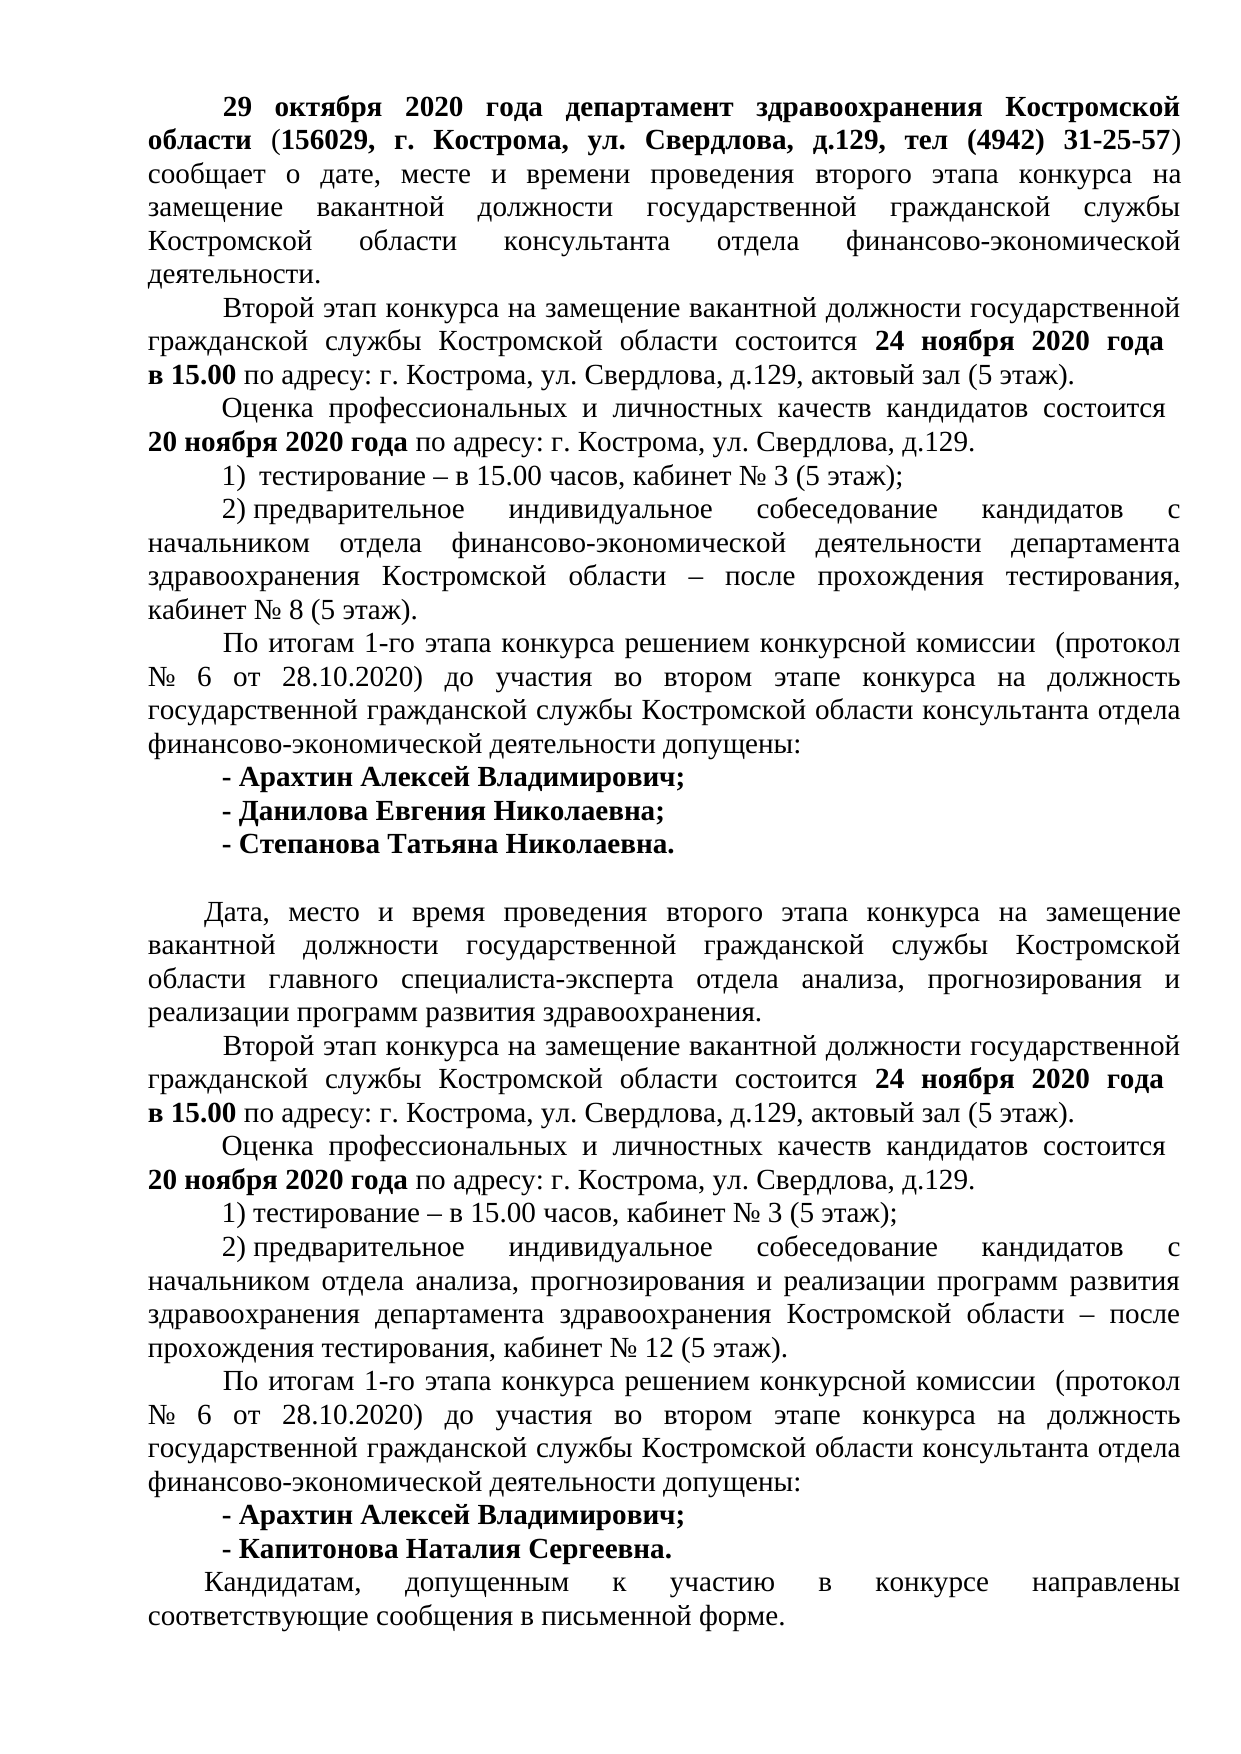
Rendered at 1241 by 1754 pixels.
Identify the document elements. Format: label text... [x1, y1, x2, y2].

list тестирование – в 15.00 часов, кабинет № 3 (5 этаж); [221, 458, 1181, 491]
text Оценка профессиональных и личностных качеств кандидатов состоится 20 ноября 2020 года по адресу: г. Кострома, ул. Свердлова, д.129. [148, 391, 1181, 458]
list - Арахтин Алексей Владимирович; [148, 1497, 1181, 1531]
list 2) предварительное индивидуальное собеседование кандидатов с начальником отдела анализа, прогнозирования и реализации программ развития здравоохранения департамента здравоохранения Костромской области – после прохождения тестирования, кабинет № 12 (5 этаж). [148, 1229, 1181, 1363]
list - Арахтин Алексей Владимирович; [148, 759, 1181, 793]
list 2) предварительное индивидуальное собеседование кандидатов с начальником отдела финансово-экономической деятельности департамента здравоохранения Костромской области – после прохождения тестирования, кабинет № 8 (5 этаж). [148, 491, 1181, 625]
text 1) тестирование – в 15.00 часов, кабинет № 3 (5 этаж); [221, 1196, 1181, 1229]
text По итогам 1-го этапа конкурса решением конкурсной комиссии (протокол № 6 от 28.10.2020) до участия во втором этапе конкурса на должность государственной гражданской службы Костромской области консультанта отдела финансово-экономической деятельности допущены: [148, 625, 1181, 759]
text По итогам 1-го этапа конкурса решением конкурсной комиссии (протокол № 6 от 28.10.2020) до участия во втором этапе конкурса на должность государственной гражданской службы Костромской области консультанта отдела финансово-экономической деятельности допущены: [148, 1363, 1181, 1497]
text Второй этап конкурса на замещение вакантной должности государственной гражданской службы Костромской области состоится 24 ноября 2020 года в 15.00 по адресу: г. Кострома, ул. Свердлова, д.129, актовый зал (5 этаж). [148, 1028, 1181, 1128]
text Кандидатам, допущенным к участию в конкурсе направлены соответствующие сообщения в письменной форме. [148, 1564, 1181, 1632]
list - Данилова Евгения Николаевна; [148, 793, 1181, 827]
text Оценка профессиональных и личностных качеств кандидатов состоится 20 ноября 2020 года по адресу: г. Кострома, ул. Свердлова, д.129. [148, 1128, 1181, 1196]
text Дата, место и время проведения второго этапа конкурса на замещение вакантной должности государственной гражданской службы Костромской области главного специалиста-эксперта отдела анализа, прогнозирования и реализации программ развития здравоохранения. [148, 894, 1181, 1028]
list - Капитонова Наталия Сергеевна. [148, 1531, 1181, 1564]
text 29 октября 2020 года департамент здравоохранения Костромской области (156029, г. Кострома, ул. Свердлова, д.129, тел (4942) 31-25-57) сообщает о дате, месте и времени проведения второго этапа конкурса на замещение вакантной должности государственной гражданской службы Костромской области консультанта отдела финансово-экономической деятельности. [148, 89, 1181, 290]
list - Степанова Татьяна Николаевна. [148, 827, 1181, 860]
text Второй этап конкурса на замещение вакантной должности государственной гражданской службы Костромской области состоится 24 ноября 2020 года в 15.00 по адресу: г. Кострома, ул. Свердлова, д.129, актовый зал (5 этаж). [148, 290, 1181, 391]
